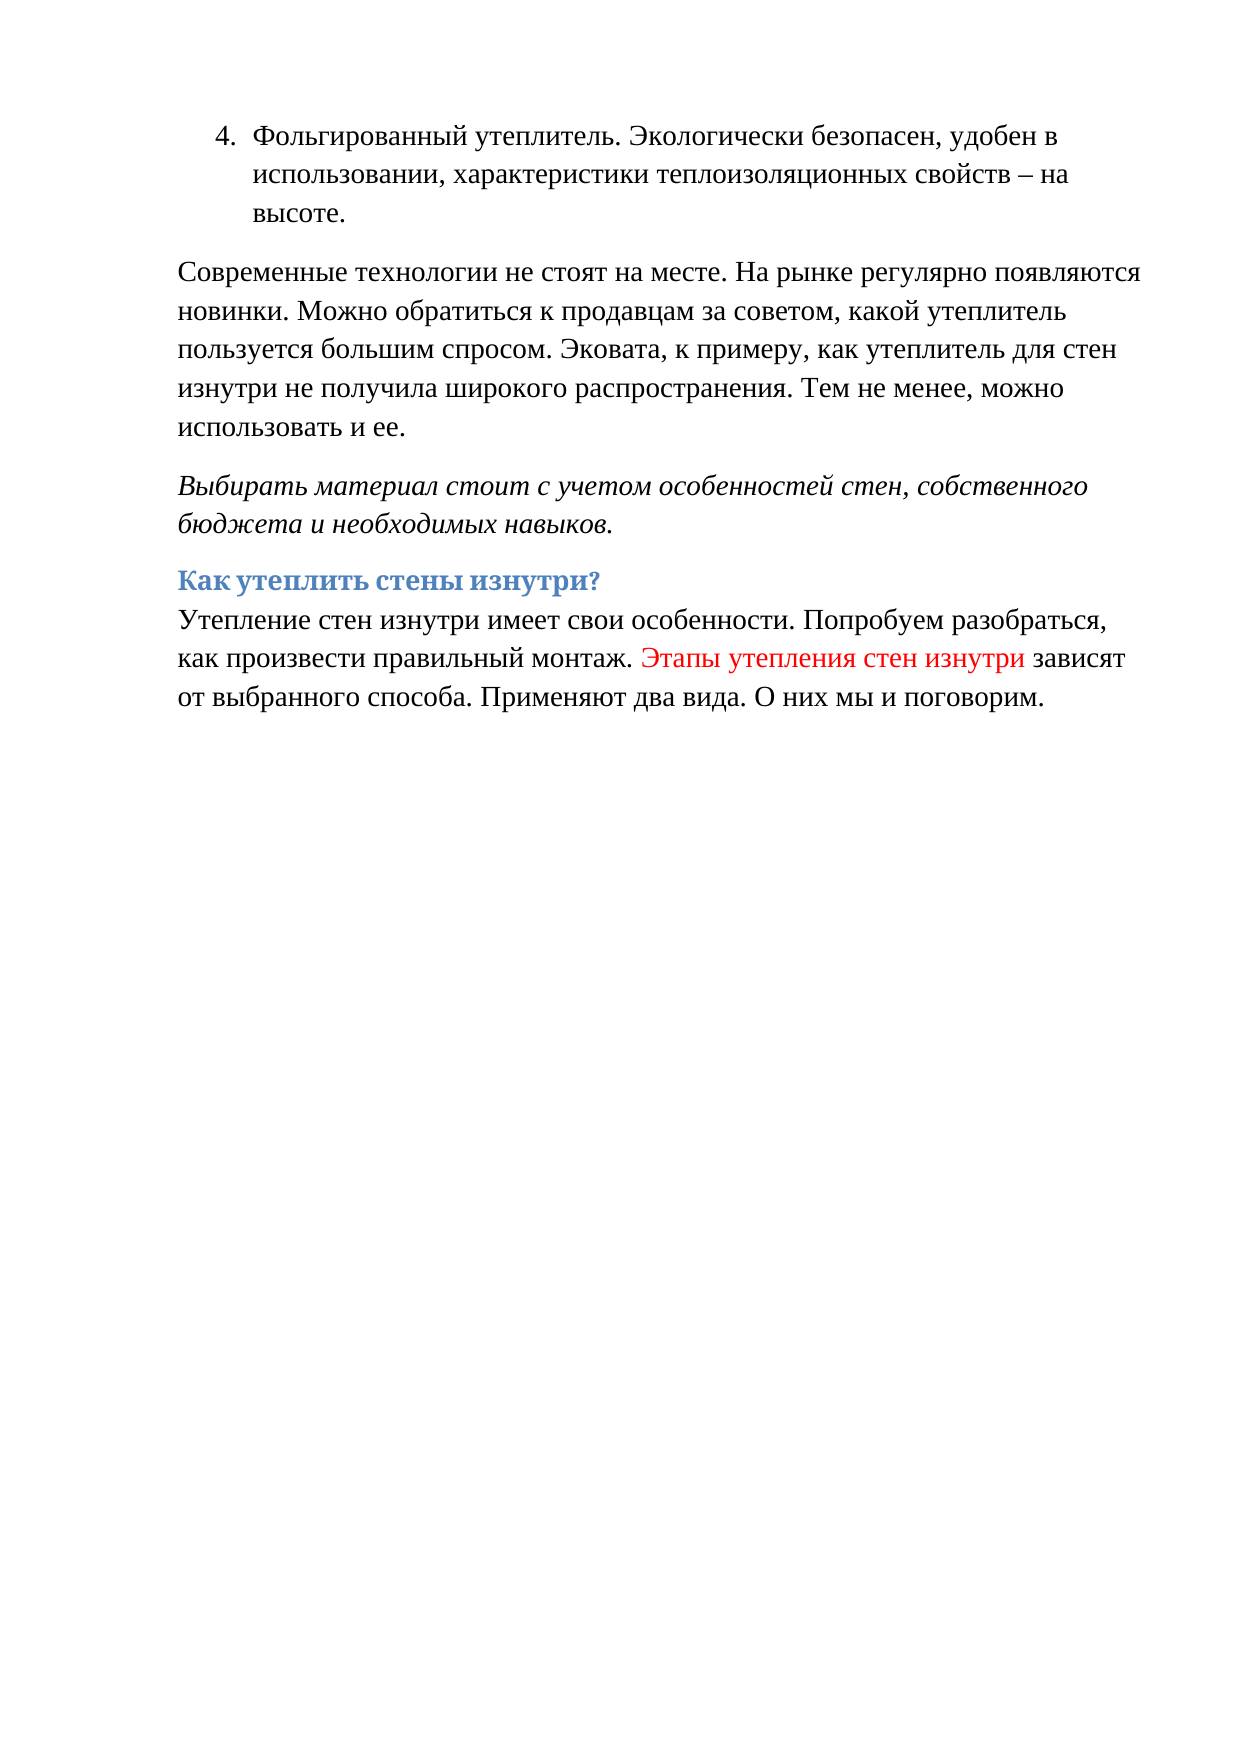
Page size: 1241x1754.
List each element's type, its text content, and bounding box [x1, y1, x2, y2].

list Фольгированный утеплитель. Экологически безопасен, удобен в использовании, характеристики теплоизоляционных свойств – на высоте. [215, 118, 1152, 229]
text Утепление стен изнутри имеет свои особенности. Попробуем разобраться, как произвести правильный монтаж. Этапы утепления стен изнутри зависят от выбранного способа. Применяют два вида. О них мы и поговорим. [177, 602, 1152, 712]
subtitle Как утеплить стены изнутри? [177, 566, 1152, 597]
text Выбирать материал стоит с учетом особенностей стен, собственного бюджета и необходимых навыков. [177, 468, 1152, 540]
text Современные технологии не стоят на месте. На рынке регулярно появляются новинки. Можно обратиться к продавцам за советом, какой утеплитель пользуется большим спросом. Эковата, к примеру, как утеплитель для стен изнутри не получила широкого распространения. Тем не менее, можно использовать и ее. [177, 254, 1152, 442]
